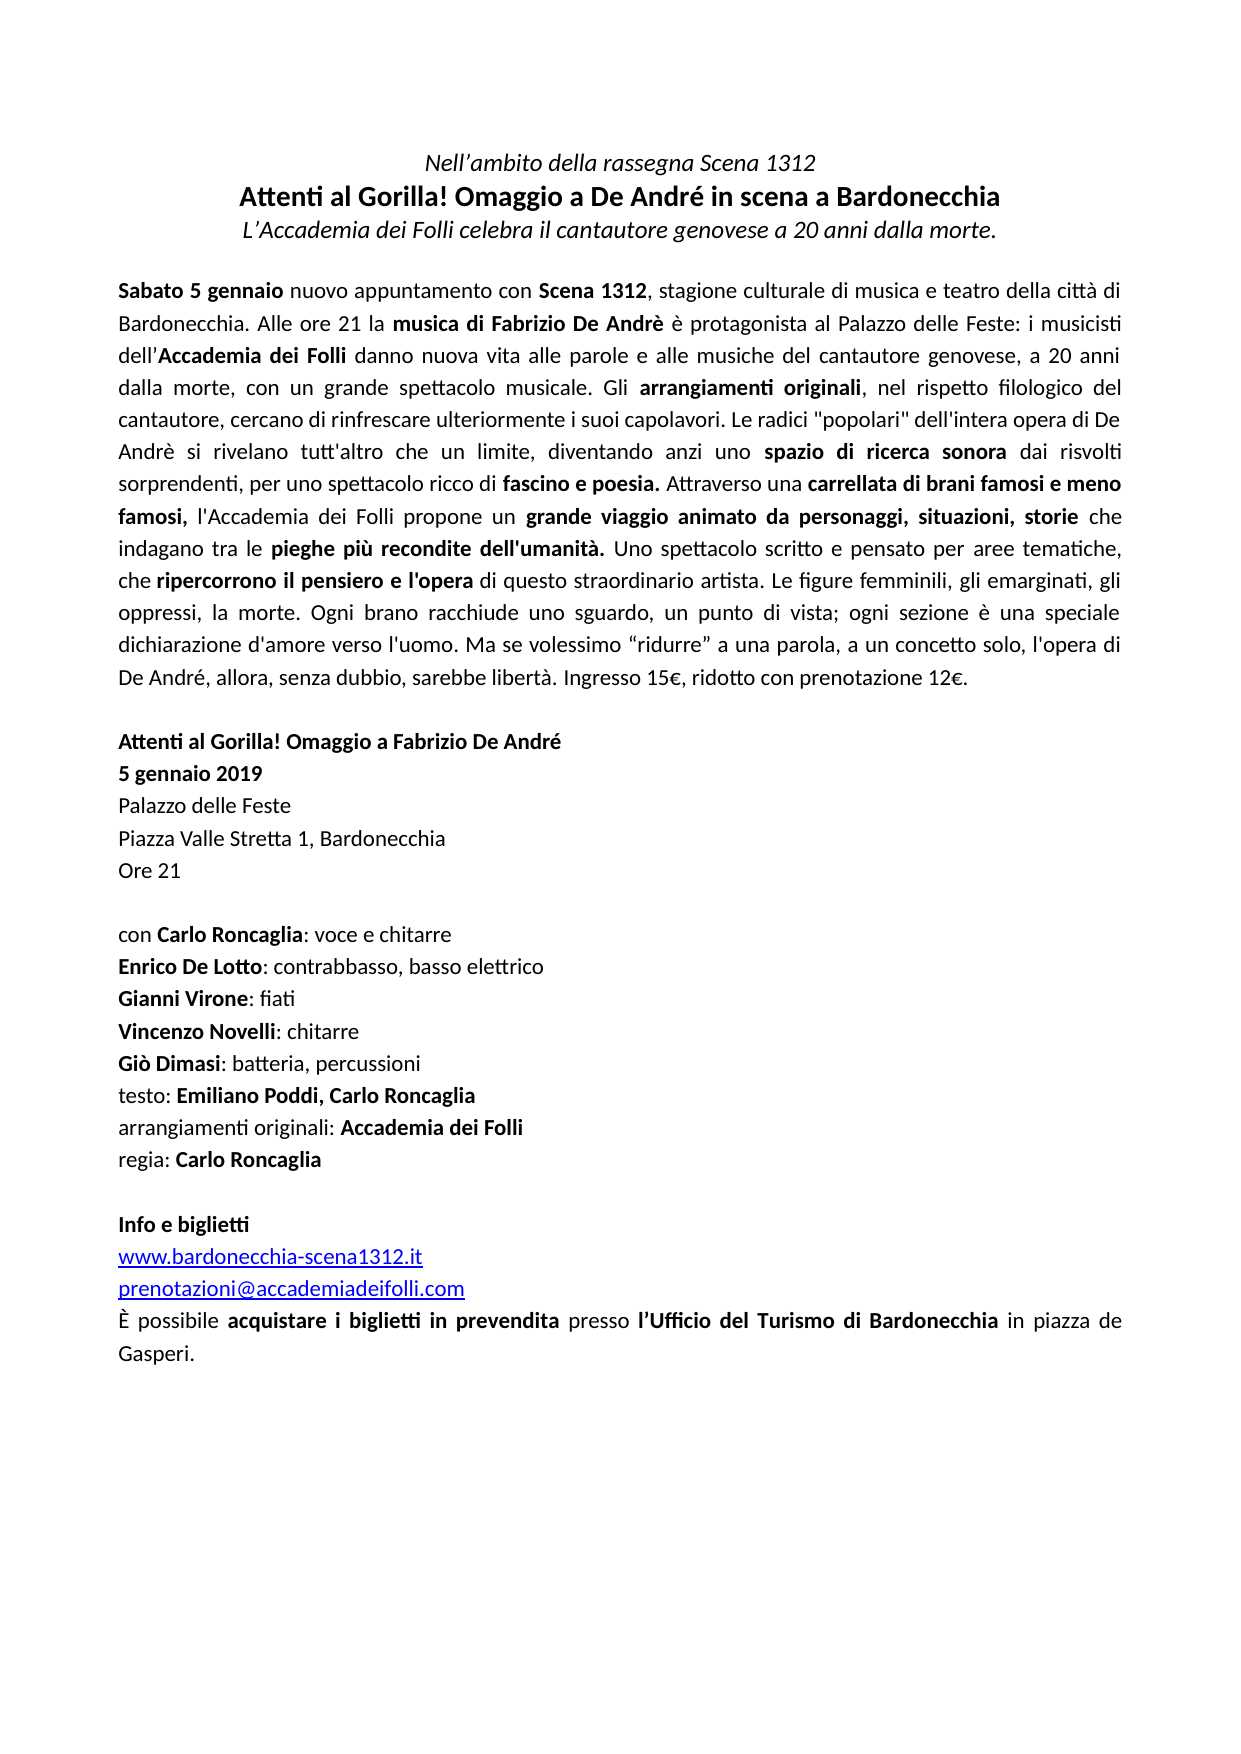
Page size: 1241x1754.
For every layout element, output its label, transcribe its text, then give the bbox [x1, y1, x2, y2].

text con Carlo Roncaglia: voce e chitarre [118, 920, 1122, 948]
text Nell’ambito della rassegna Scena 1312 [118, 148, 1122, 178]
text arrangiamenti originali: Accademia dei Folli [118, 1113, 1122, 1141]
text www.bardonecchia-scena1312.it [118, 1242, 1122, 1270]
text testo: Emiliano Poddi, Carlo Roncaglia [118, 1081, 1122, 1109]
text regia: Carlo Roncaglia [118, 1146, 1122, 1173]
text Vincenzo Novelli: chitarre [118, 1017, 1122, 1045]
text Attenti al Gorilla! Omaggio a Fabrizio De André [118, 727, 1122, 755]
text prenotazioni@accademiadeifolli.com [118, 1274, 1122, 1302]
text L’Accademia dei Folli celebra il cantautore genovese a 20 anni dalla morte. [118, 214, 1122, 244]
text Giò Dimasi: batteria, percussioni [118, 1049, 1122, 1077]
text Ore 21 [118, 856, 1122, 884]
text Piazza Valle Stretta 1, Bardonecchia [118, 824, 1122, 852]
text È possibile acquistare i biglietti in prevendita presso l’Ufficio del Turismo di Bardonecchia in piazza de Gasperi. [118, 1306, 1122, 1367]
text Enrico De Lotto: contrabbasso, basso elettrico [118, 952, 1122, 980]
text 5 gennaio 2019 [118, 759, 1122, 787]
text Info e biglietti [118, 1210, 1122, 1238]
text Palazzo delle Feste [118, 791, 1122, 819]
text Sabato 5 gennaio nuovo appuntamento con Scena 1312, stagione culturale di musica e teatro della città di Bardonecchia. Alle ore 21 la musica di Fabrizio De Andrè è protagonista al Palazzo delle Feste: i musicisti dell’Accademia dei Folli danno nuova vita alle parole e alle musiche del cantautore genovese, a 20 anni dalla morte, con un grande spettacolo musicale. Gli arrangiamenti originali, nel rispetto filologico del cantautore, cercano di rinfrescare ulteriormente i suoi capolavori. Le radici "popolari" dell'intera opera di De Andrè si rivelano tutt'altro che un limite, diventando anzi uno spazio di ricerca sonora dai risvolti sorprendenti, per uno spettacolo ricco di fascino e poesia. Attraverso una carrellata di brani famosi e meno famosi, l'Accademia dei Folli propone un grande viaggio animato da personaggi, situazioni, storie che indagano tra le pieghe più recondite dell'umanità. Uno spettacolo scritto e pensato per aree tematiche, che ripercorrono il pensiero e l'opera di questo straordinario artista. Le figure femminili, gli emarginati, gli oppressi, la morte. Ogni brano racchiude uno sguardo, un punto di vista; ogni sezione è una speciale dichiarazione d'amore verso l'uomo. Ma se volessimo “ridurre” a una parola, a un concetto solo, l'opera di De André, allora, senza dubbio, sarebbe libertà. Ingresso 15€, ridotto con prenotazione 12€. [118, 276, 1122, 691]
text Gianni Virone: fiati [118, 984, 1122, 1013]
text Attenti al Gorilla! Omaggio a De André in scena a Bardonecchia [118, 178, 1122, 214]
